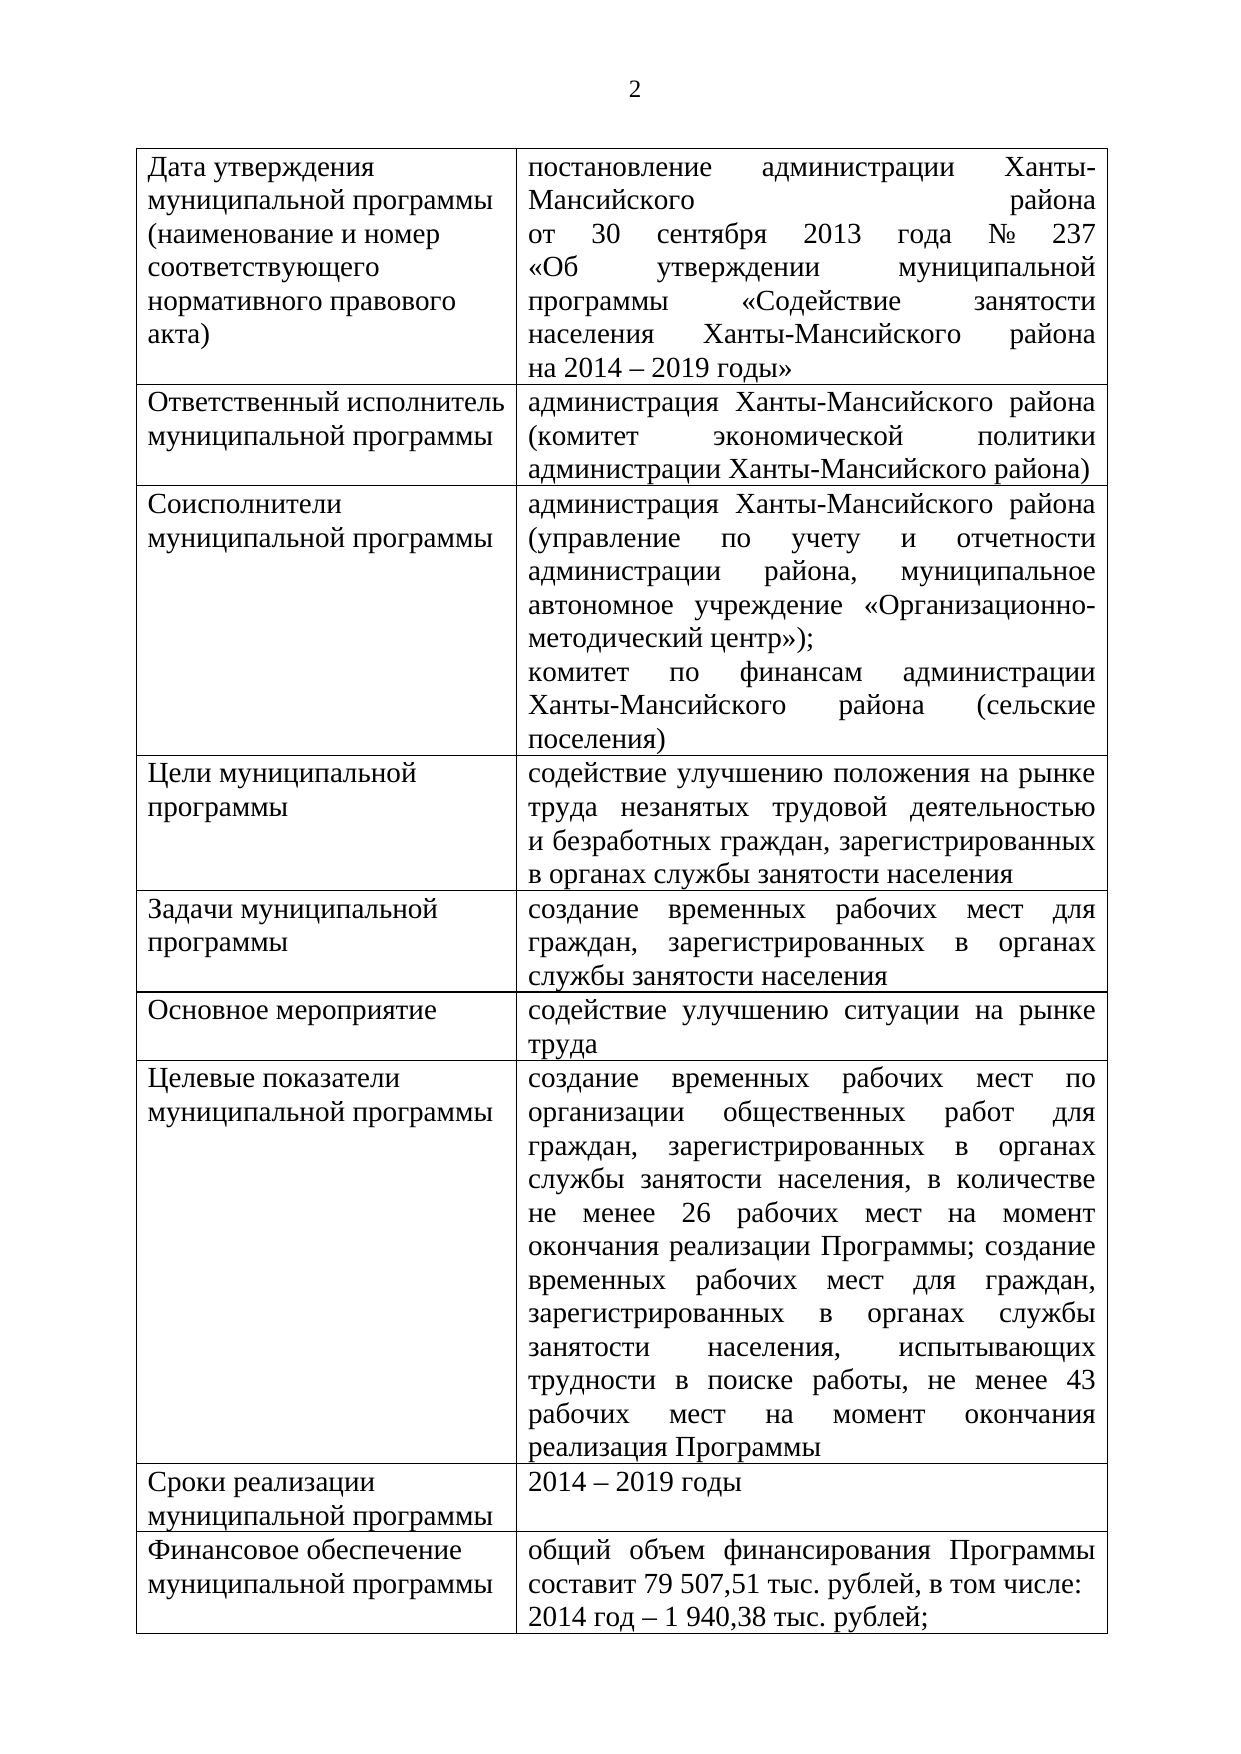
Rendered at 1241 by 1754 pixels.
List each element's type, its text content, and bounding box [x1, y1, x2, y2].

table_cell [137, 1532, 516, 1633]
table_cell Целевые показатели муниципальной программы [137, 1061, 516, 1463]
table_cell постановление администрации Ханты-Мансийского района от 30 сентября 2013 года № 237 «Об утверждении муниципальной программы «Содействие занятости населения Ханты-Мансийского района на 2014 – 2019 годы» [517, 149, 1107, 383]
table_cell Дата утверждения муниципальной программы (наименование и номер соответствующего нормативного правового акта) [137, 149, 516, 383]
table_cell Сроки реализации муниципальной программы [137, 1464, 516, 1531]
table_cell 2014 – 2019 годы [517, 1464, 1107, 1531]
table_cell Основное мероприятие [137, 993, 516, 1059]
table_cell Ответственный исполнитель муниципальной программы [137, 385, 516, 485]
table_cell администрация Ханты-Мансийского района (комитет экономической политики администрации Ханты-Мансийского района) [517, 385, 1107, 485]
table_cell Задачи муниципальной программы [137, 891, 516, 991]
table_cell содействие улучшению положения на рынке труда незанятых трудовой деятельностью и безработных граждан, зарегистрированных в органах службы занятости населения [517, 756, 1107, 890]
table_cell создание временных рабочих мест для граждан, зарегистрированных в органах службы занятости населения [517, 891, 1107, 991]
table_cell создание временных рабочих мест по организации общественных работ для граждан, зарегистрированных в органах службы занятости населения, в количестве не менее 26 рабочих мест на момент окончания реализации Программы; создание временных рабочих мест для граждан, зарегистрированных в органах службы занятости населения, испытывающих трудности в поиске работы, не менее 43 рабочих мест на момент окончания реализация Программы [517, 1061, 1107, 1463]
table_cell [517, 1532, 1107, 1633]
table_cell содействие улучшению ситуации на рынке труда [517, 993, 1107, 1059]
table_cell Цели муниципальной программы [137, 756, 516, 890]
table_cell администрация Ханты-Мансийского района (управление по учету и отчетности администрации района, муниципальное автономное учреждение «Организационно-методический центр»); комитет по финансам администрации Ханты-Мансийского района (сельские поселения) [517, 486, 1107, 754]
table_cell Соисполнители муниципальной программы [137, 486, 516, 754]
